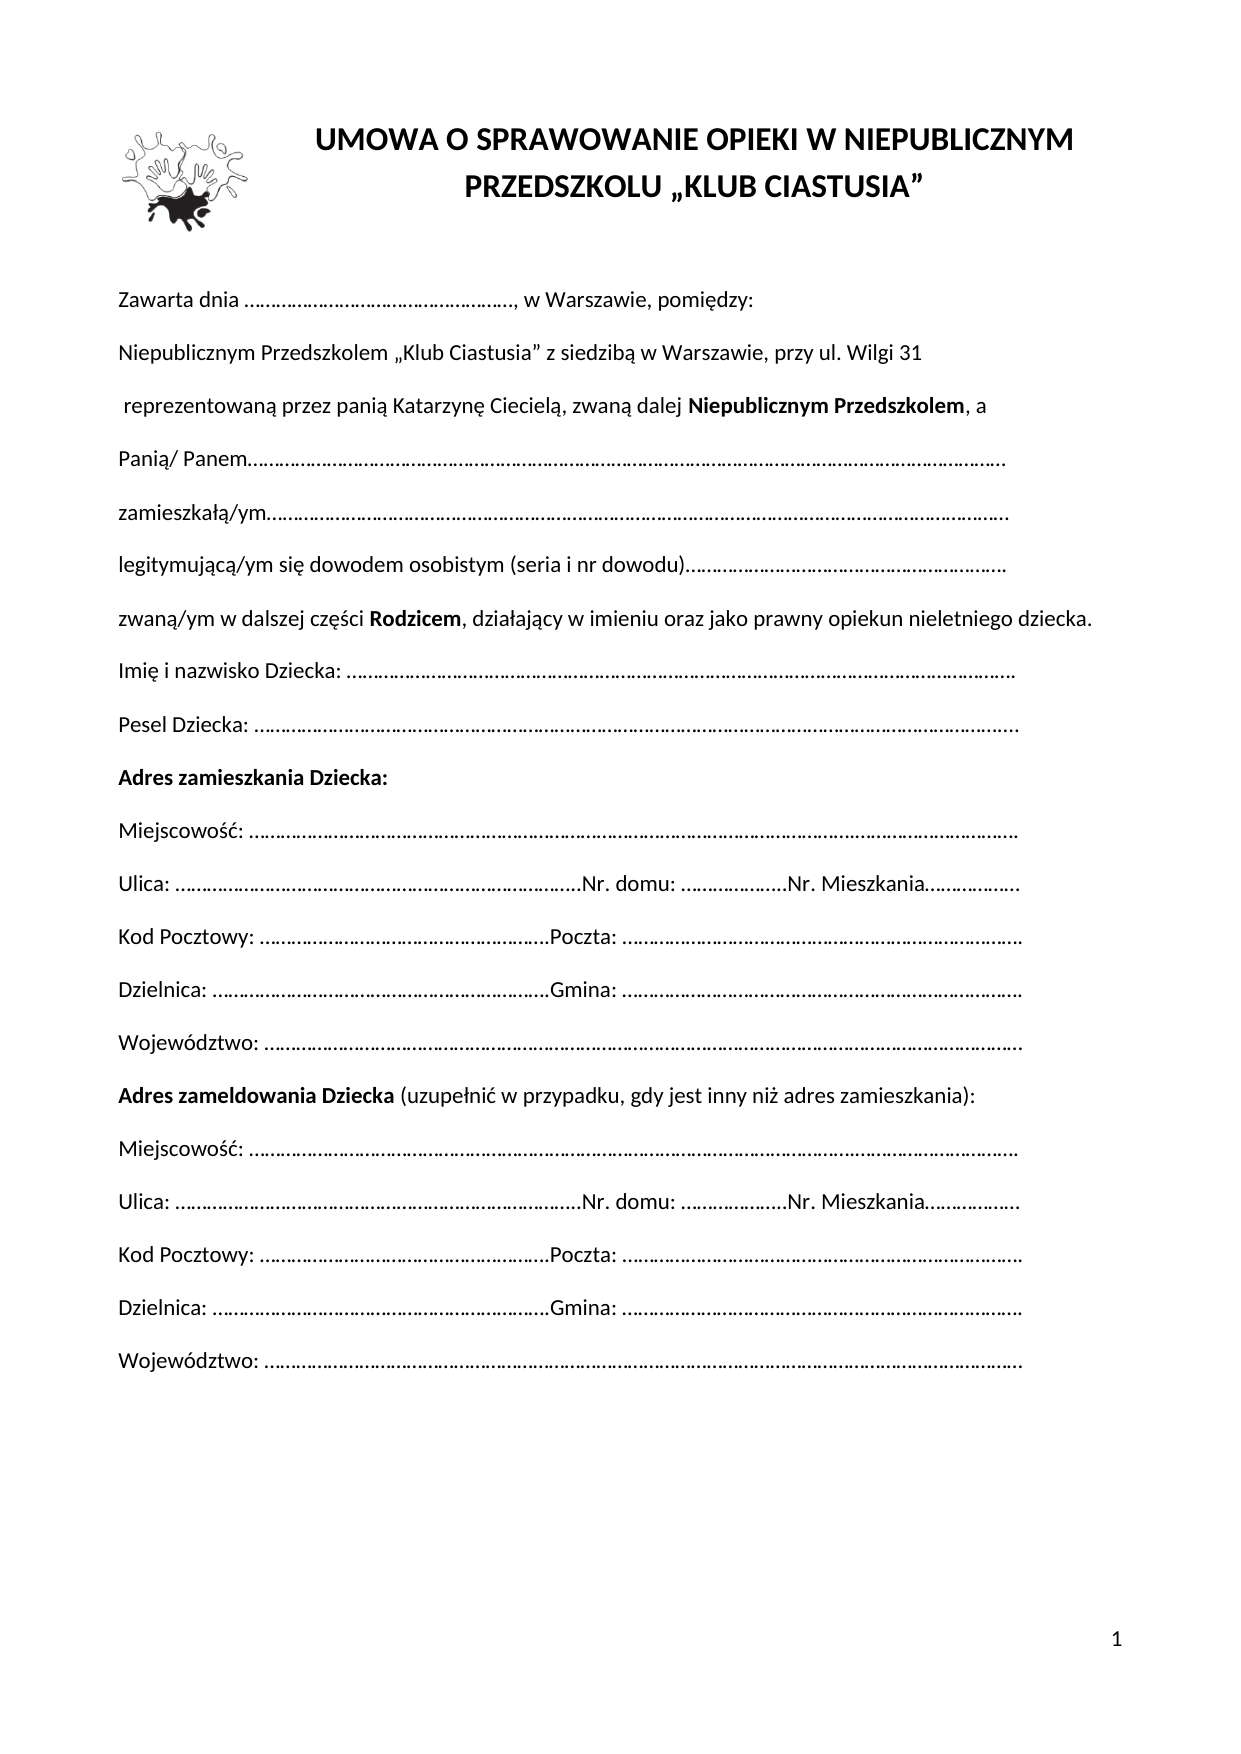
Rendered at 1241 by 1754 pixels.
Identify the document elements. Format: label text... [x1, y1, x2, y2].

text Panią/ Panem……………………………………………………………………………………………………………………………… [118, 444, 1122, 473]
text Miejscowość: …………………………………………………………………………………………………….…………………………. [118, 816, 1122, 844]
text Ulica: …………………………………………………………………..Nr. domu: ………………..Nr. Mieszkania……………… [118, 869, 1122, 897]
text Dzielnica: ……………………………………………………….Gmina: …………………………………………………………………. [118, 975, 1122, 1003]
picture [120, 117, 249, 245]
text reprezentowaną przez panią Katarzynę Ciecielą, zwaną dalej Niepublicznym Przedszkolem, a [118, 392, 1122, 419]
text Zawarta dnia ……………………………………………, w Warszawie, pomiędzy: [118, 286, 1122, 313]
text Adres zameldowania Dziecka (uzupełnić w przypadku, gdy jest inny niż adres zamieszkania): [118, 1081, 1122, 1109]
text Pesel Dziecka: …………………………………………………………………………………………………………………………….... [118, 710, 1122, 738]
text Niepublicznym Przedszkolem „Klub Ciastusia” z siedzibą w Warszawie, przy ul. Wilgi 31 [118, 338, 1122, 367]
text zwaną/ym w dalszej części Rodzicem, działający w imieniu oraz jako prawny opiekun nieletniego dziecka. [118, 604, 1122, 632]
text legitymującą/ym się dowodem osobistym (seria i nr dowodu)……………………………………………………. [118, 551, 1122, 579]
text Miejscowość: …………………………………………………………………………………………………….…………………………. [118, 1134, 1122, 1162]
text Imię i nazwisko Dziecka: ………………………………………………………………………………………………………………. [118, 657, 1122, 685]
text Ulica: …………………………………………………………………..Nr. domu: ………………..Nr. Mieszkania……………… [118, 1187, 1122, 1215]
text Kod Pocztowy: ……………………………………………….Poczta: …………………………………………………………………. [118, 922, 1122, 950]
text Kod Pocztowy: ……………………………………………….Poczta: …………………………………………………………………. [118, 1240, 1122, 1268]
text UMOWA O SPRAWOWANIE OPIEKI W NIEPUBLICZNYM PRZEDSZKOLU „KLUB CIASTUSIA” [249, 118, 1122, 206]
text Dzielnica: ……………………………………………………….Gmina: …………………………………………………………………. [118, 1293, 1122, 1321]
text Województwo: ……………………………………………………………………………………………………………………………… [118, 1346, 1122, 1374]
text Województwo: ……………………………………………………………………………………………………………………………… [118, 1028, 1122, 1056]
text zamieszkałą/ym…………………………………………………………………………………………………………………………… [118, 498, 1122, 526]
text Adres zamieszkania Dziecka: [118, 763, 1122, 791]
